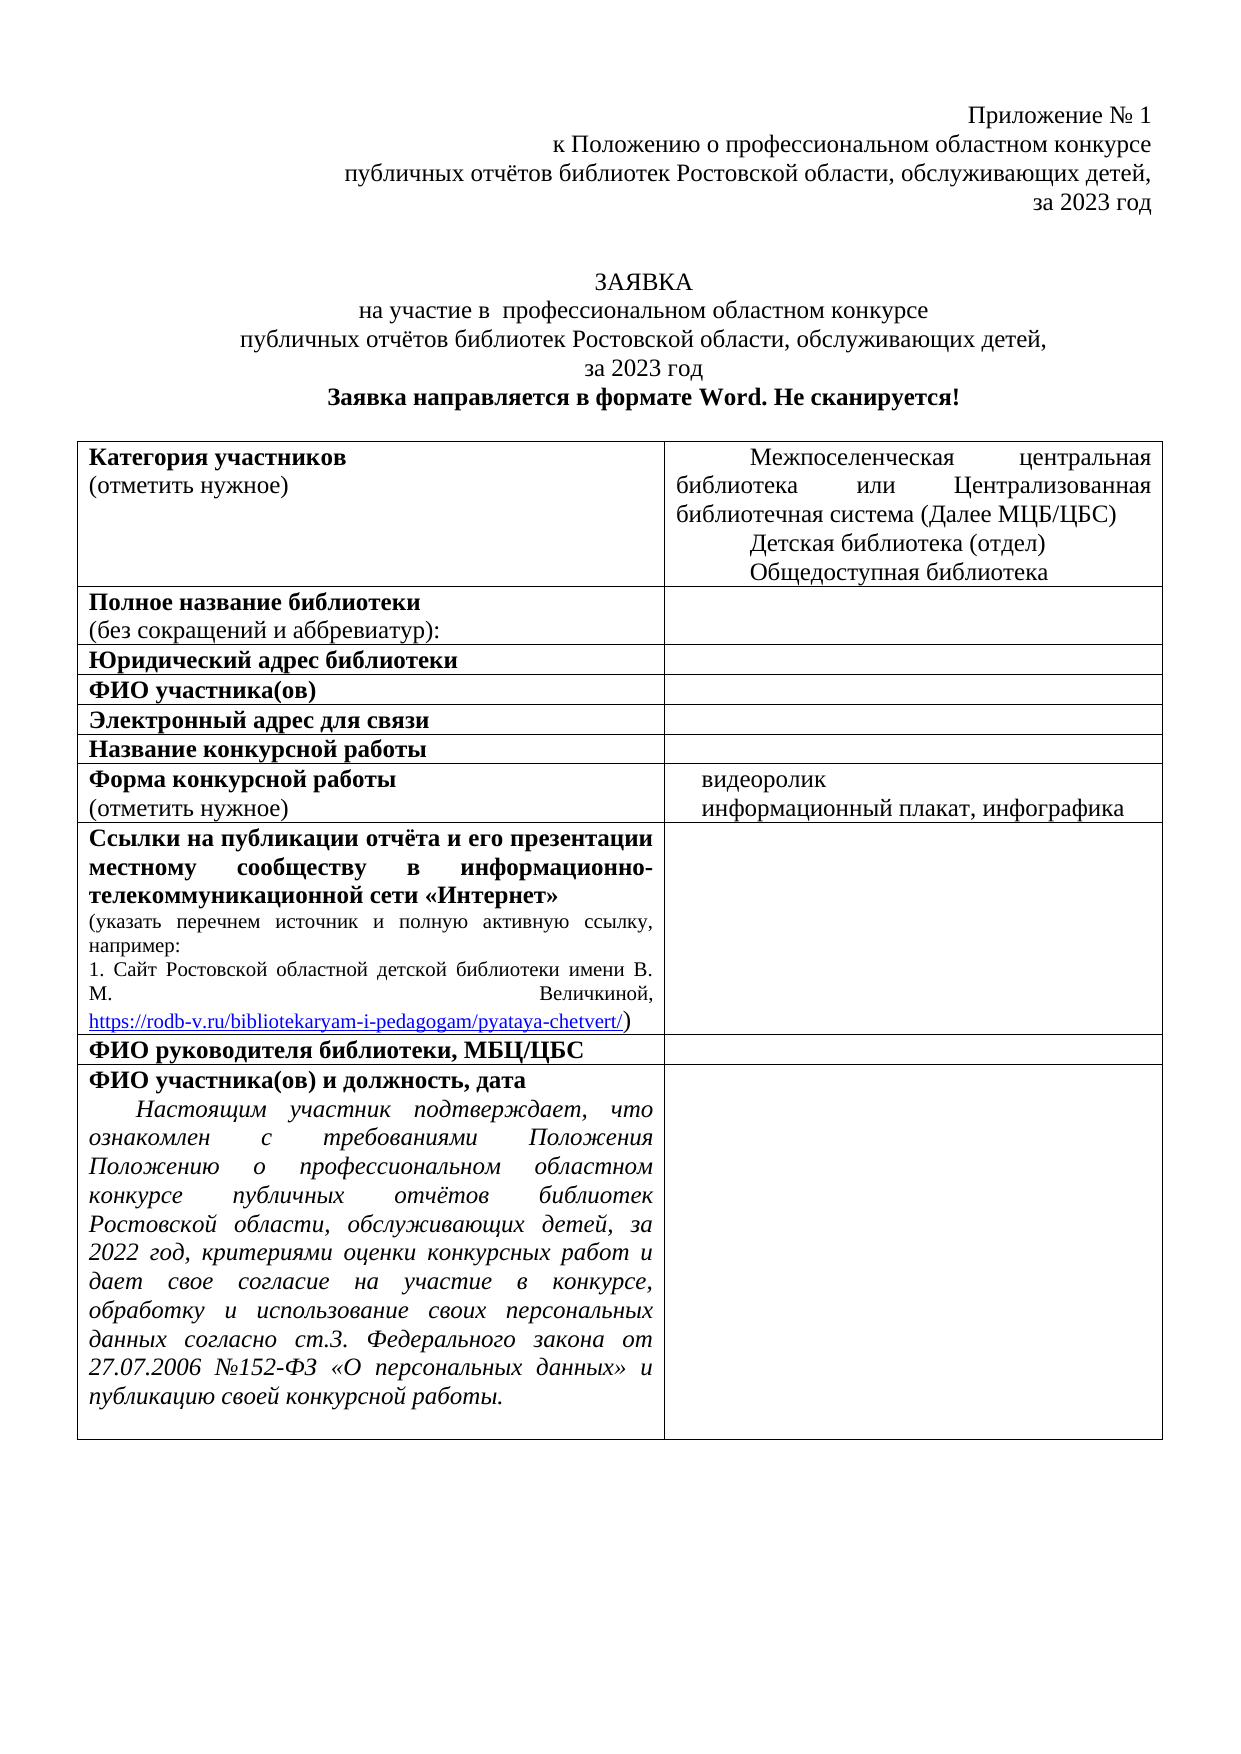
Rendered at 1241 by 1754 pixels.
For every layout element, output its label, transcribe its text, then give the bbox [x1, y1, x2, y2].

text на участие в профессиональном областном конкурсе [89, 295, 1152, 324]
table_cell [665, 1035, 1162, 1064]
table_cell [665, 675, 1162, 704]
table_cell [665, 823, 1162, 1034]
text публичных отчётов библиотек Ростовской области, обслуживающих детей, [89, 324, 1152, 353]
table_cell [665, 1065, 1162, 1439]
text публичных отчётов библиотек Ростовской области, обслуживающих детей, [89, 158, 1152, 187]
text за 2023 год [89, 187, 1152, 215]
table_cell Форма конкурсной работы (отметить нужное) [78, 764, 664, 822]
text ЗАЯВКА [89, 267, 1152, 295]
table_cell ФИО участника(ов) и должность, дата Настоящим участник подтверждает, что ознакомлен с требованиями Положения Положению о профессиональном областном конкурсе публичных отчётов библиотек Ростовской области, обслуживающих детей, за 2022 год, критериями оценки конкурсных работ и дает свое согласие на участие в конкурсе, обработку и использование своих персональных данных согласно ст.3. Федерального закона от 27.07.2006 №152-ФЗ «О персональных данных» и публикацию своей конкурсной работы. [78, 1065, 664, 1439]
table_cell  видеоролик  информационный плакат, инфографика [665, 764, 1162, 822]
text за 2023 год [89, 353, 1152, 382]
table_cell Электронный адрес для связи [78, 705, 664, 733]
table_header Категория участников (отметить нужное) [78, 442, 664, 586]
table_cell Название конкурсной работы [78, 735, 664, 763]
table_cell Ссылки на публикации отчёта и его презентации местному сообществу в информационно-телекоммуникационной сети «Интернет» (указать перечнем источник и полную активную ссылку, например: 1. Сайт Ростовской областной детской библиотеки имени В. М. Величкиной, https://rodb-v.ru/bibliotekaryam-i-pedagogam/pyataya-chetvert/) [78, 823, 664, 1034]
table_cell ФИО участника(ов) [78, 675, 664, 704]
table_cell [665, 735, 1162, 763]
table_cell Юридический адрес библиотеки [78, 645, 664, 674]
table_cell [665, 645, 1162, 674]
table_cell ФИО руководителя библиотеки, МБЦ/ЦБС [78, 1035, 664, 1064]
text Приложение № 1 к Положению о профессиональном областном конкурсе [89, 100, 1152, 158]
table_header  Межпоселенческая центральная библиотека или Централизованная библиотечная система (Далее МЦБ/ЦБС)  Детская библиотека (отдел)  Общедоступная библиотека [665, 442, 1162, 586]
table_cell [665, 705, 1162, 733]
table_cell [665, 587, 1162, 644]
text Заявка направляется в формате Word. Не сканируется! [89, 382, 1152, 410]
table_cell Полное название библиотеки (без сокращений и аббревиатур): [78, 587, 664, 644]
